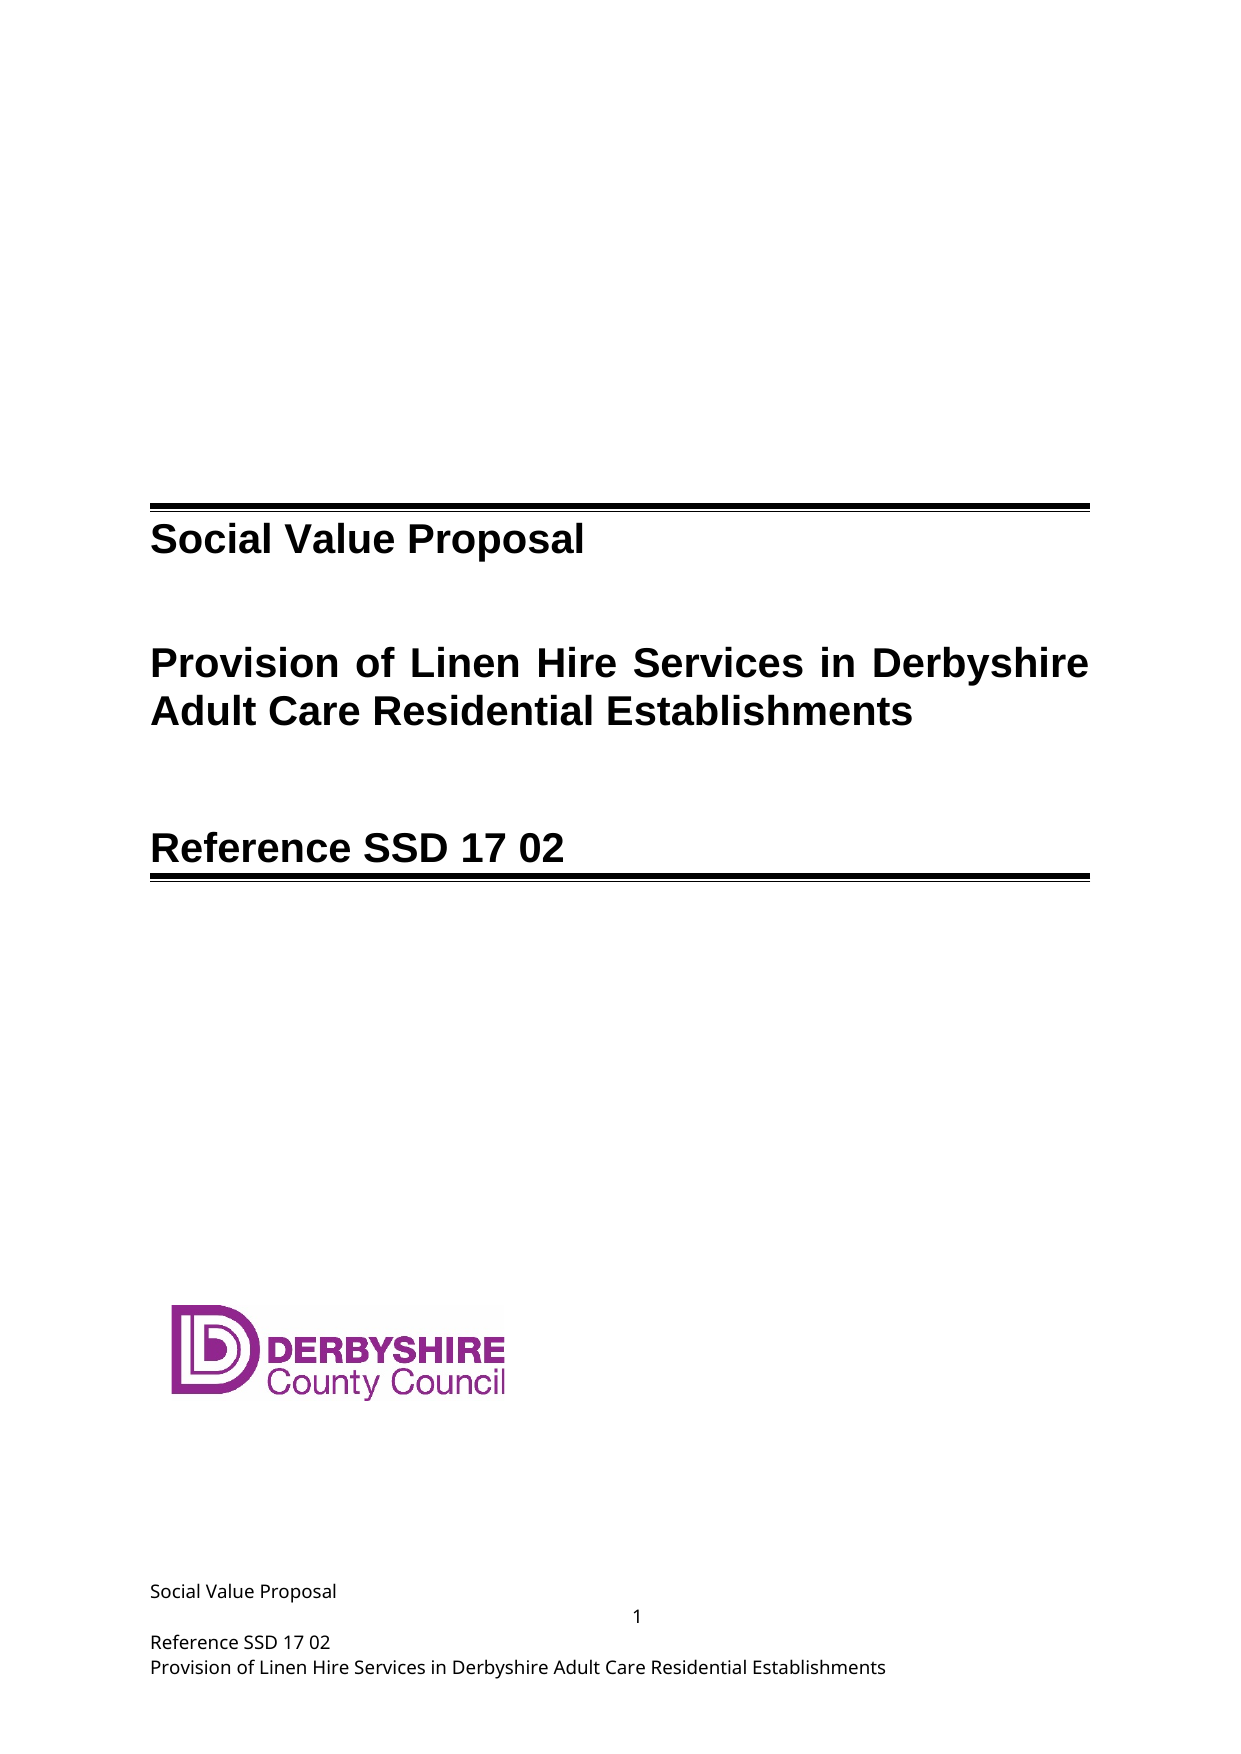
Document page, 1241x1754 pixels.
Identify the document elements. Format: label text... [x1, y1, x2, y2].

subtitle Reference SSD 17 02 [150, 812, 1090, 873]
text Provision of Linen Hire Services in Derbyshire Adult Care Residential Establishments [150, 639, 1090, 735]
text Social Value Proposal [150, 512, 1090, 562]
picture [171, 1305, 505, 1401]
